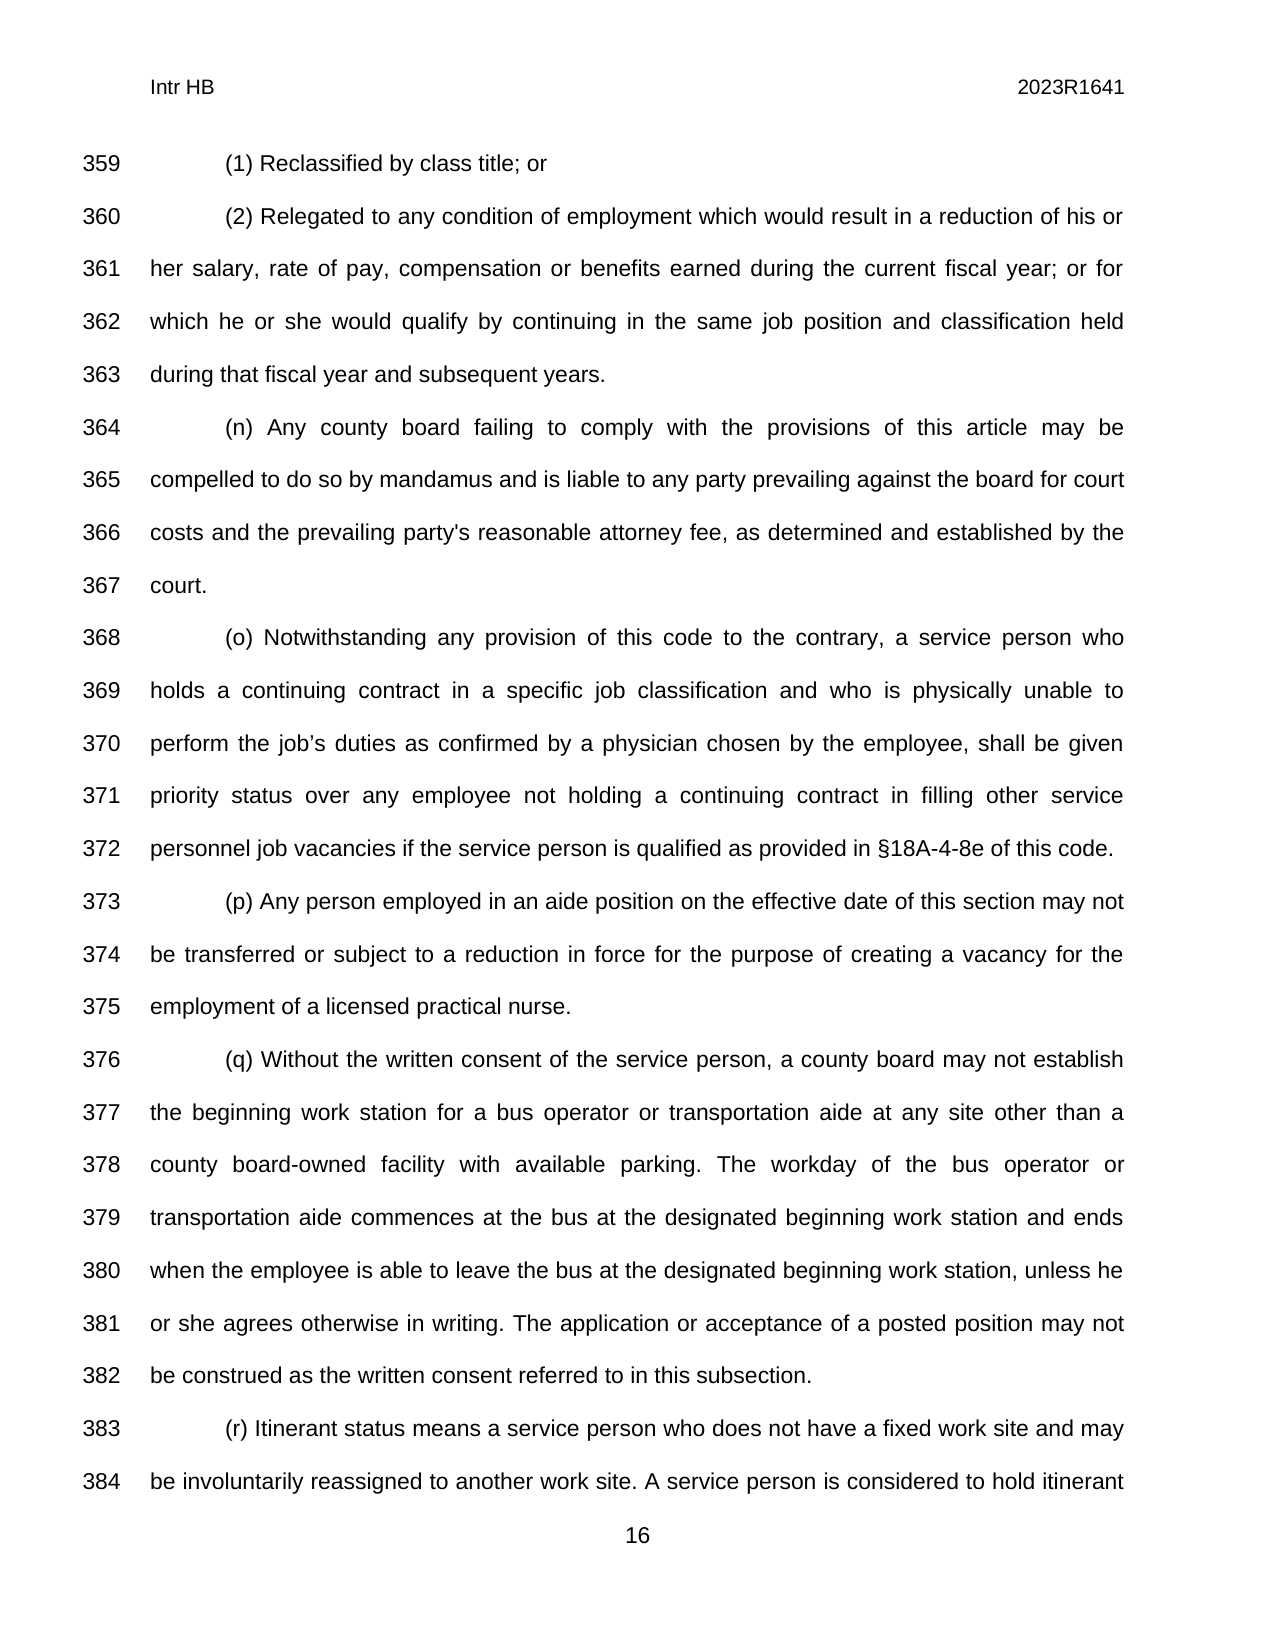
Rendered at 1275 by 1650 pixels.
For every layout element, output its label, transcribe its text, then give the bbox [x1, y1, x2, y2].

text (n) Any county board failing to comply with the provisions of this article may be compelled to do so by mandamus and is liable to any party prevailing against the board for court costs and the prevailing party's reasonable attorney fee, as determined and established by the court. [150, 413, 1125, 598]
text (2) Relegated to any condition of employment which would result in a reduction of his or her salary, rate of pay, compensation or benefits earned during the current fiscal year; or for which he or she would qualify by continuing in the same job position and classification held during that fiscal year and subsequent years. [150, 203, 1125, 387]
text (q) Without the written consent of the service person, a county board may not establish the beginning work station for a bus operator or transportation aide at any site other than a county board-owned facility with available parking. The workday of the bus operator or transportation aide commences at the bus at the designated beginning work station and ends when the employee is able to leave the bus at the designated beginning work station, unless he or she agrees otherwise in writing. The application or acceptance of a posted position may not be construed as the written consent referred to in this subsection. [150, 1046, 1125, 1389]
text (1) Reclassified by class title; or [150, 150, 1125, 176]
text (p) Any person employed in an aide position on the effective date of this section may not be transferred or subject to a reduction in force for the purpose of creating a vacancy for the employment of a licensed practical nurse. [150, 888, 1125, 1020]
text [150, 1415, 1125, 1494]
text (o) Notwithstanding any provision of this code to the contrary, a service person who holds a continuing contract in a specific job classification and who is physically unable to perform the job’s duties as confirmed by a physician chosen by the employee, shall be given priority status over any employee not holding a continuing contract in filling other service personnel job vacancies if the service person is qualified as provided in §18A-4-8e of this code. [150, 624, 1125, 862]
